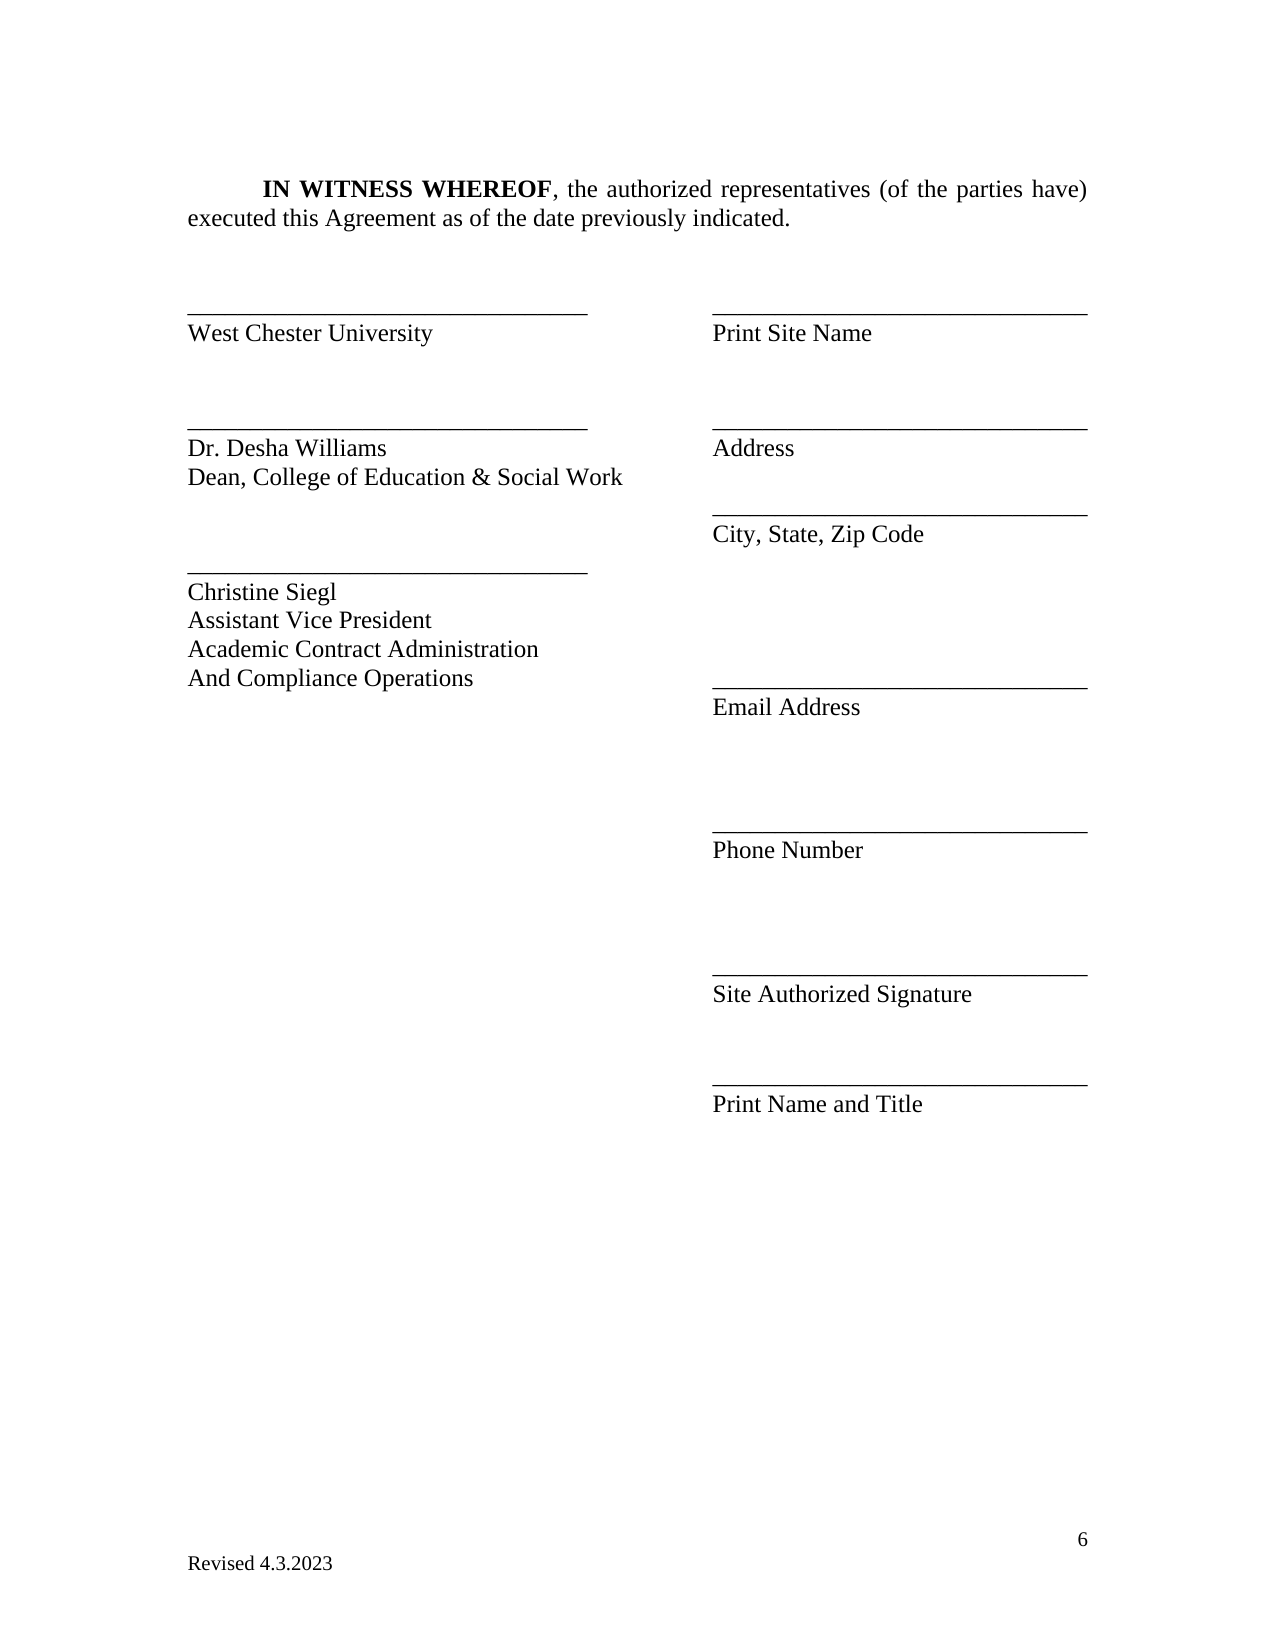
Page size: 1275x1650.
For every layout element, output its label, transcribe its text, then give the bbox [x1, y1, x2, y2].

text ________________________________ ______________________________ [187, 404, 1087, 433]
text And Compliance Operations ______________________________ [187, 663, 1087, 692]
text Print Name and Title [187, 1089, 1087, 1118]
text Dean, College of Education & Social Work [187, 462, 1087, 490]
text Academic Contract Administration [187, 634, 1087, 663]
text Dr. Desha Williams Address [187, 433, 1087, 462]
text ______________________________ [187, 807, 1087, 835]
text ________________________________ [187, 548, 1087, 577]
text Site Authorized Signature [187, 979, 1087, 1008]
text IN WITNESS WHEREOF, the authorized representatives (of the parties have) executed this Agreement as of the date previously indicated. [187, 174, 1087, 232]
text Christine Siegl [187, 577, 1087, 605]
text ______________________________ [187, 950, 1087, 979]
text ______________________________ [187, 1061, 1087, 1089]
text West Chester University Print Site Name [187, 318, 1087, 347]
text Phone Number [187, 835, 1087, 864]
text Assistant Vice President [187, 605, 1087, 634]
text Email Address [187, 692, 1087, 720]
text ______________________________ [187, 490, 1087, 519]
text City, State, Zip Code [187, 519, 1087, 548]
text ________________________________ ______________________________ [187, 289, 1087, 318]
